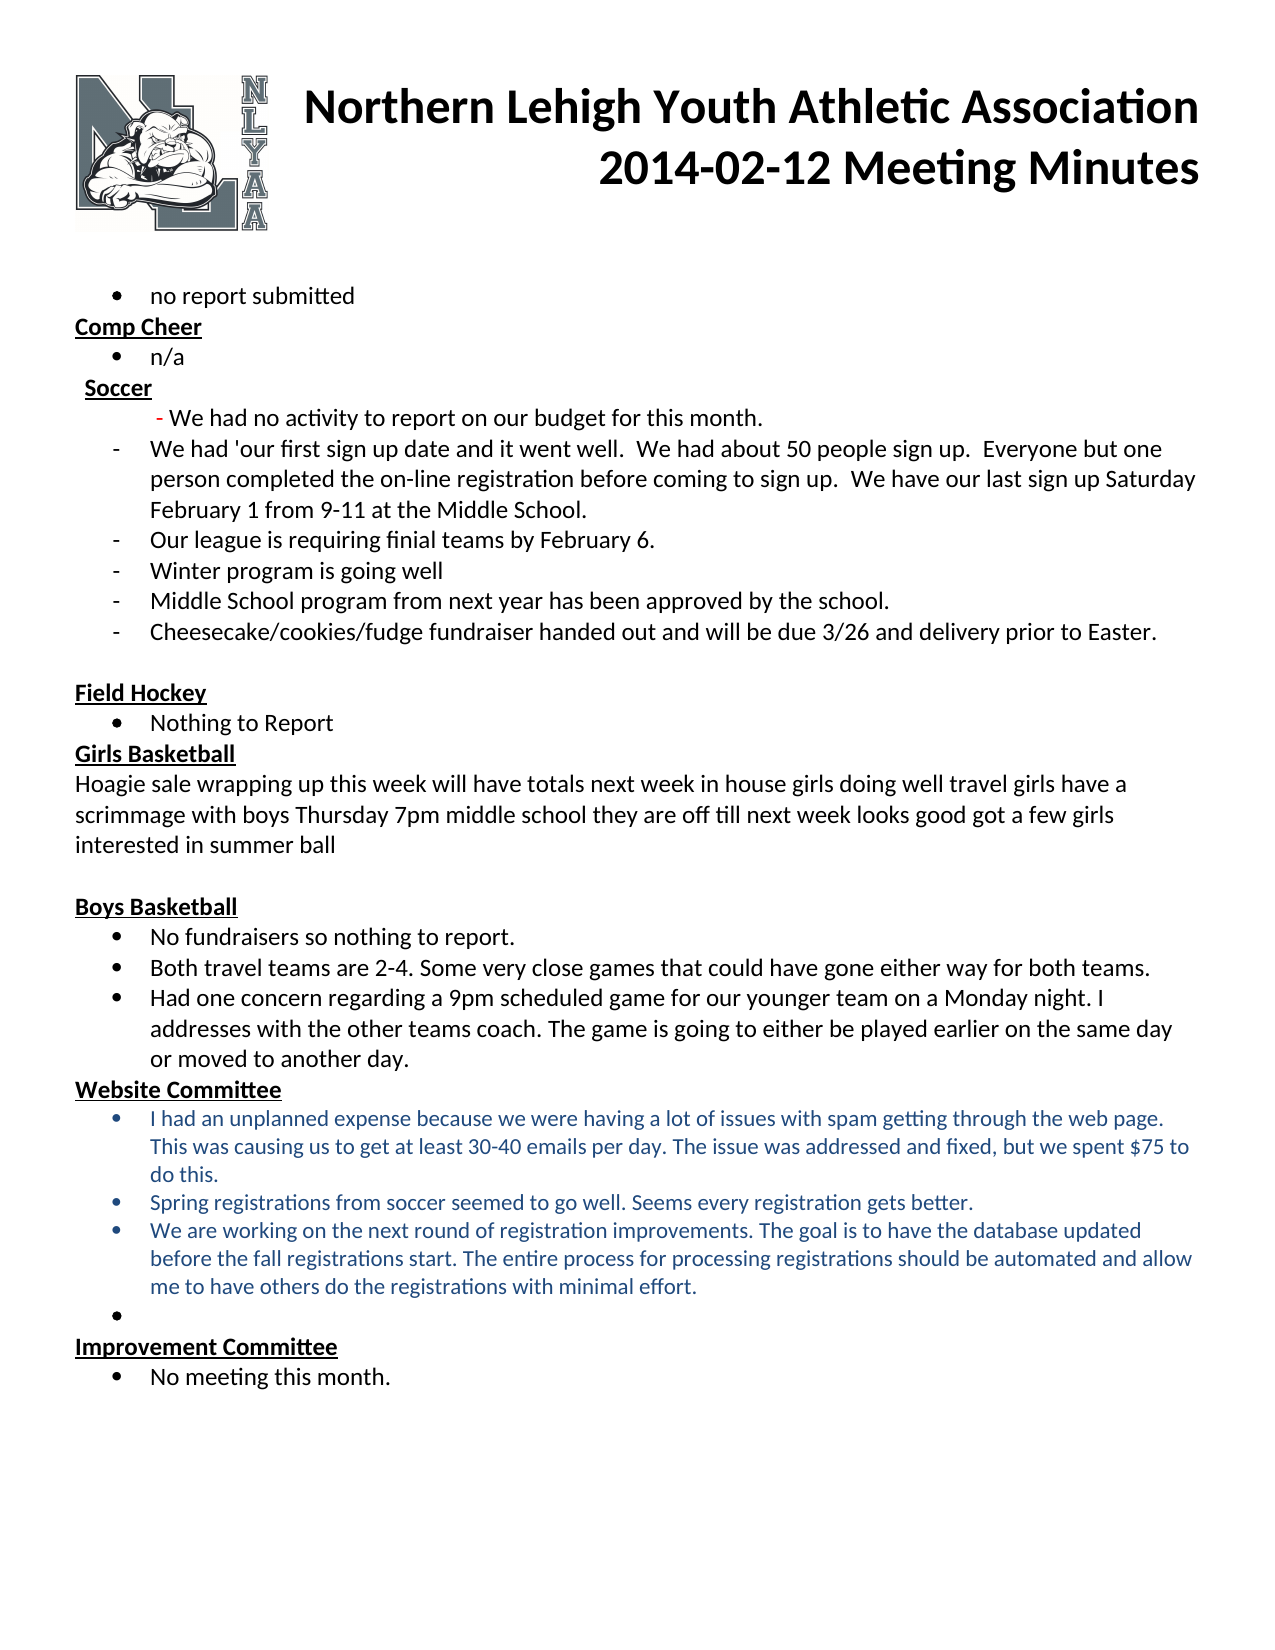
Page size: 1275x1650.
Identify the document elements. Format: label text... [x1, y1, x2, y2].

list No meeting this month. [112, 1362, 1200, 1392]
list Cheesecake/cookies/fudge fundraiser handed out and will be due 3/26 and delivery prior to Easter. [112, 616, 1200, 647]
list We had 'our first sign up date and it went well. We had about 50 people sign up. Everyone but one person completed the on-line registration before coming to sign up. We have our last sign up Saturday February 1 from 9-11 at the Middle School. [112, 433, 1200, 524]
list Nothing to Report [112, 708, 1200, 738]
picture [75, 75, 269, 232]
list n/a [112, 341, 1200, 372]
text Improvement Committee [75, 1331, 1200, 1362]
list Spring registrations from soccer seemed to go well. Seems every registration gets better. [112, 1188, 1200, 1216]
list Winter program is going well [112, 555, 1200, 586]
list We are working on the next round of registration improvements. The goal is to have the database updated before the fall registrations start. The entire process for processing registrations should be automated and allow me to have others do the registrations with minimal effort. [112, 1216, 1200, 1301]
text Hoagie sale wrapping up this week will have totals next week in house girls doing well travel girls have a scrimmage with boys Thursday 7pm middle school they are off till next week looks good got a few girls interested in summer ball [75, 769, 1200, 860]
list Both travel teams are 2-4. Some very close games that could have gone either way for both teams. [112, 952, 1200, 982]
list Middle School program from next year has been approved by the school. [112, 586, 1200, 616]
text Website Committee [75, 1074, 1200, 1104]
list I had an unplanned expense because we were having a lot of issues with spam getting through the web page. This was causing us to get at least 30-40 emails per day. The issue was addressed and fixed, but we spent $75 to do this. [112, 1104, 1200, 1188]
text Field Hockey [75, 677, 1200, 708]
list Our league is requiring finial teams by February 6. [112, 524, 1200, 555]
list Had one concern regarding a 9pm scheduled game for our younger team on a Monday night. I addresses with the other teams coach. The game is going to either be played earlier on the same day or moved to another day. [112, 982, 1200, 1074]
text Girls Basketball [75, 738, 1200, 769]
text Boys Basketball [75, 891, 1200, 921]
text Soccer - We had no activity to report on our budget for this month. [84, 372, 1200, 433]
text Comp Cheer [75, 311, 1200, 341]
list no report submitted [112, 280, 1200, 311]
list No fundraisers so nothing to report. [112, 921, 1200, 952]
